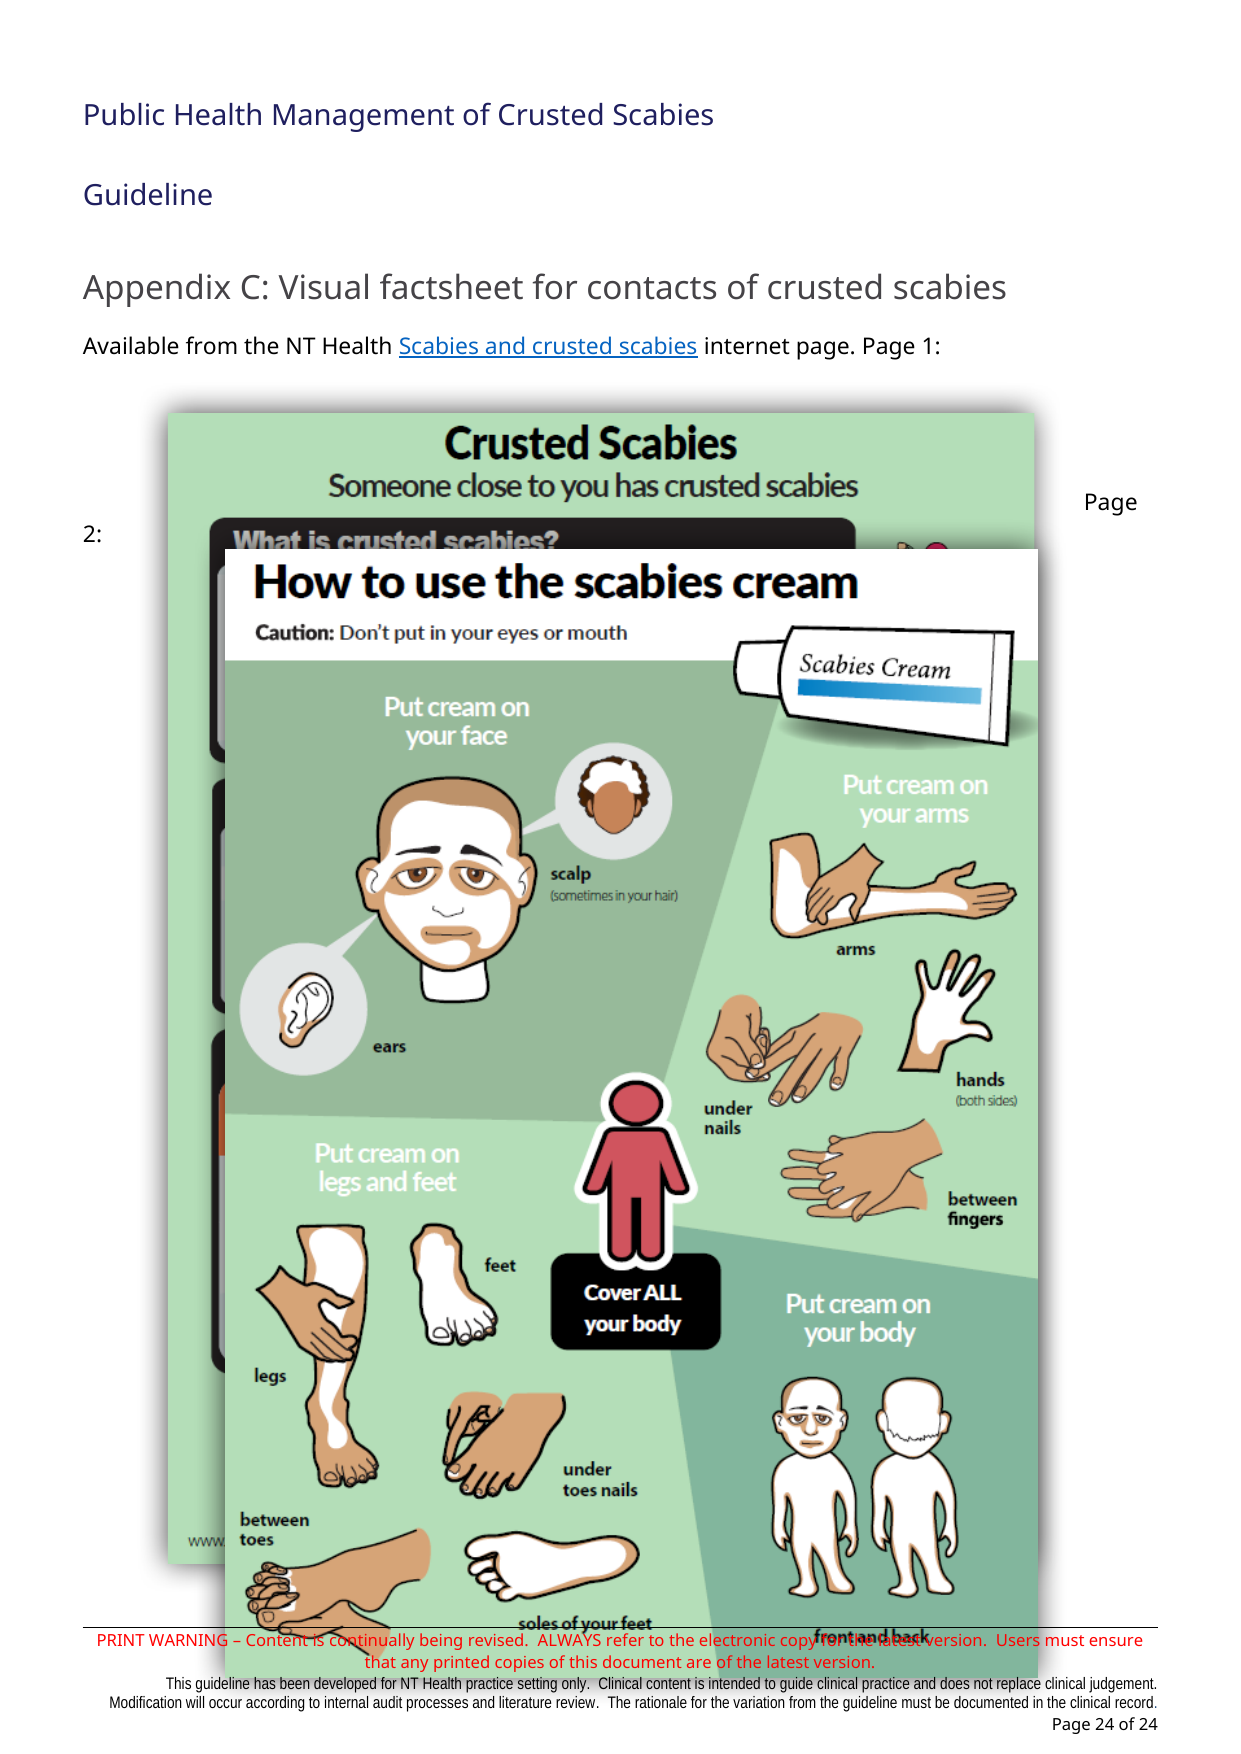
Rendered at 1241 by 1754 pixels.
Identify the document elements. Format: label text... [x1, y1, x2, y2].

text Page 2: [83, 486, 143, 549]
text Available from the NT Health Scabies and crusted scabies internet page. Page 1: [83, 330, 1157, 361]
text Page 2: [1056, 486, 1157, 549]
picture [225, 1628, 1038, 1678]
subtitle Appendix C: Visual factsheet for contacts of crusted scabies [83, 264, 1157, 309]
picture [167, 413, 1038, 1627]
